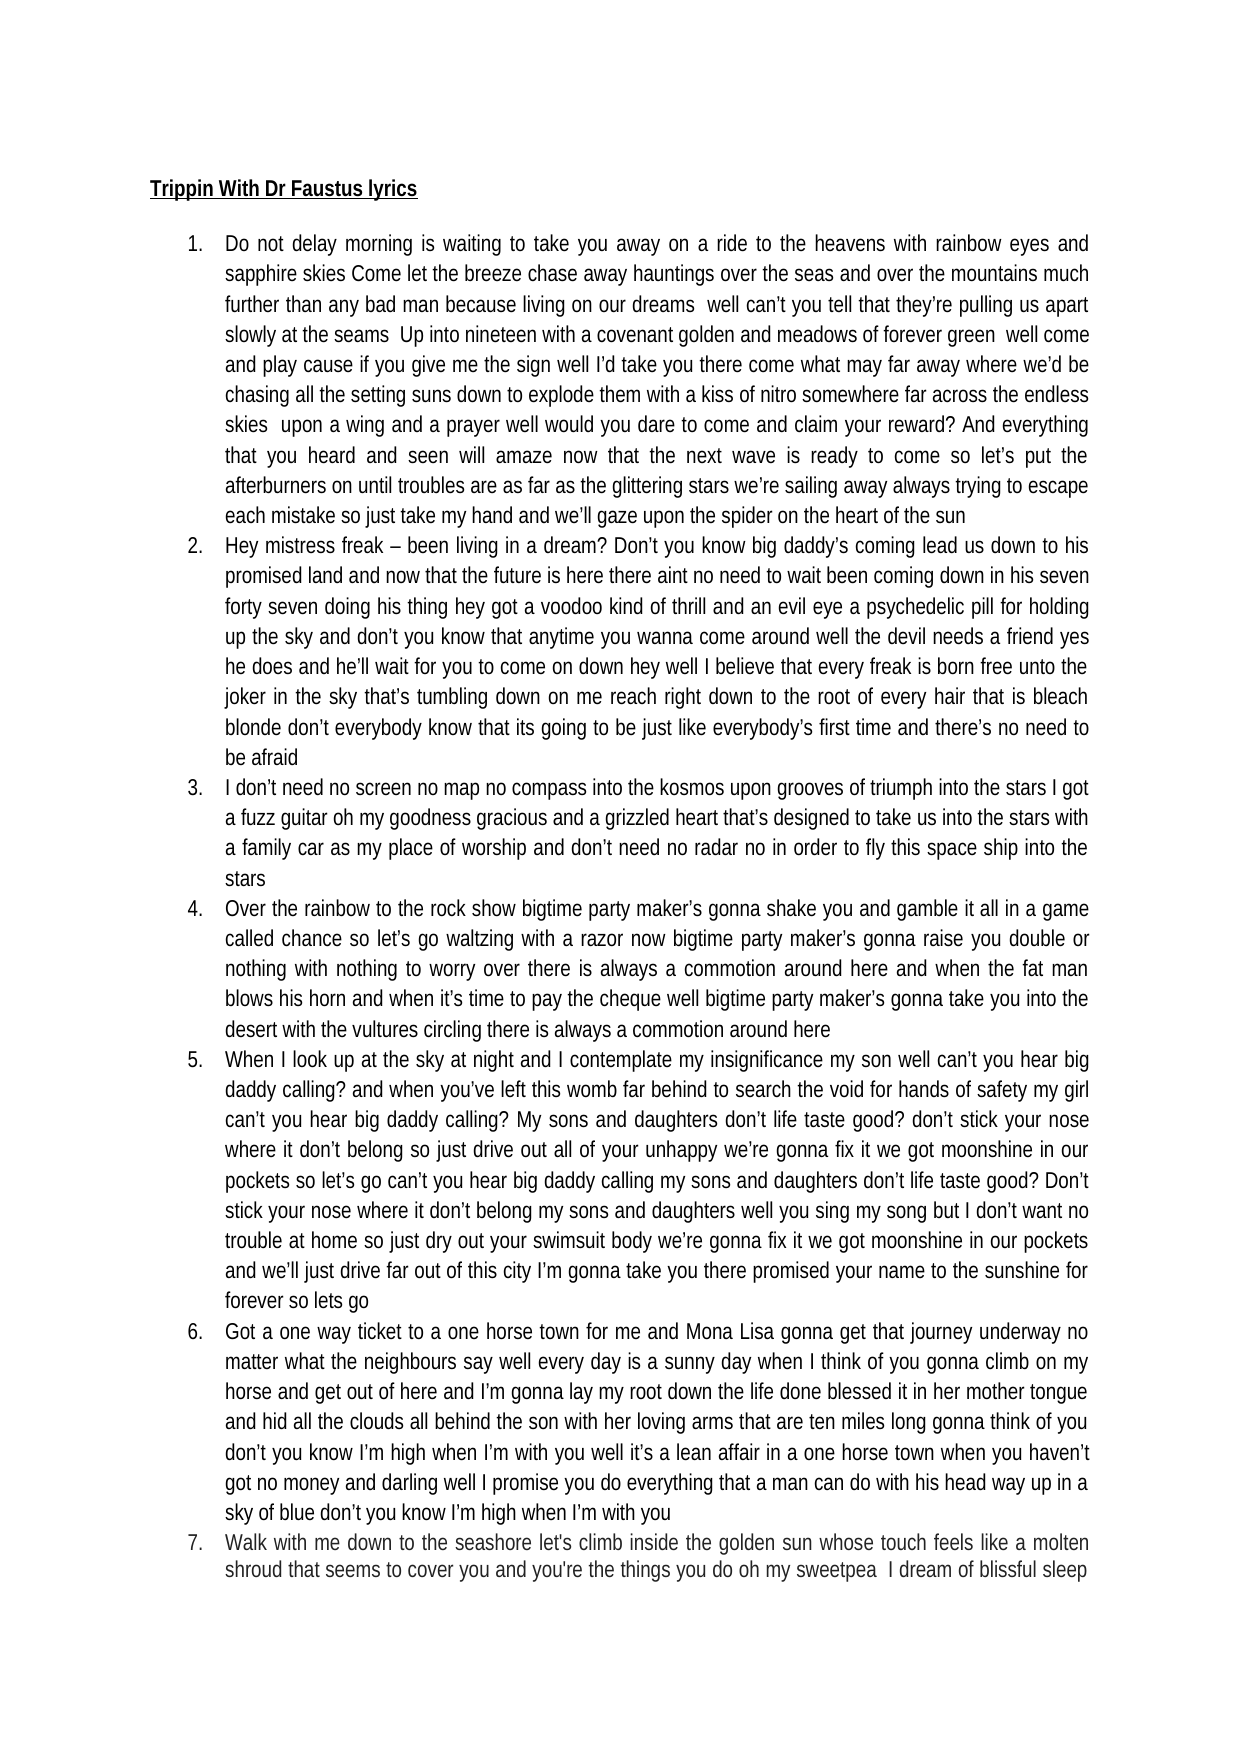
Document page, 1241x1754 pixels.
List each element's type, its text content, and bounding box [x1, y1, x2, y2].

text Trippin With Dr Faustus lyrics [150, 175, 1090, 201]
list Got a one way ticket to a one horse town for me and Mona Lisa gonna get that journey underway no matter what the neighbours say well every day is a sunny day when I think of you gonna climb on my horse and get out of here and I’m gonna lay my root down the life done blessed it in her mother tongue and hid all the clouds all behind the son with her loving arms that are ten miles long gonna think of you don’t you know I’m high when I’m with you well it’s a lean affair in a one horse town when you haven’t got no money and darling well I promise you do everything that a man can do with his head way up in a sky of blue don’t you know I’m high when I’m with you [187, 1318, 1090, 1525]
list When I look up at the sky at night and I contemplate my insignificance my son well can’t you hear big daddy calling? and when you’ve left this womb far behind to search the void for hands of safety my girl can’t you hear big daddy calling? My sons and daughters don’t life taste good? don’t stick your nose where it don’t belong so just drive out all of your unhappy we’re gonna fix it we got moonshine in our pockets so let’s go can’t you hear big daddy calling my sons and daughters don’t life taste good? Don’t stick your nose where it don’t belong my sons and daughters well you sing my song but I don’t want no trouble at home so just dry out your swimsuit body we’re gonna fix it we got moonshine in our pockets and we’ll just drive far out of this city I’m gonna take you there promised your name to the sunshine for forever so lets go [187, 1046, 1090, 1314]
list Hey mistress freak – been living in a dream? Don’t you know big daddy’s coming lead us down to his promised land and now that the future is here there aint no need to wait been coming down in his seven forty seven doing his thing hey got a voodoo kind of thrill and an evil eye a psychedelic pill for holding up the sky and don’t you know that anytime you wanna come around well the devil needs a friend yes he does and he’ll wait for you to come on down hey well I believe that every freak is born free unto the joker in the sky that’s tumbling down on me reach right down to the root of every hair that is bleach blonde don’t everybody know that its going to be just like everybody’s first time and there’s no need to be afraid [187, 532, 1090, 770]
list I don’t need no screen no map no compass into the kosmos upon grooves of triumph into the stars I got a fuzz guitar oh my goodness gracious and a grizzled heart that’s designed to take us into the stars with a family car as my place of worship and don’t need no radar no in order to fly this space ship into the stars [187, 774, 1090, 891]
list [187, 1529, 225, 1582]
list Do not delay morning is waiting to take you away on a ride to the heavens with rainbow eyes and sapphire skies Come let the breeze chase away hauntings over the seas and over the mountains much further than any bad man because living on our dreams well can’t you tell that they’re pulling us apart slowly at the seams Up into nineteen with a covenant golden and meadows of forever green well come and play cause if you give me the sign well I’d take you there come what may far away where we’d be chasing all the setting suns down to explode them with a kiss of nitro somewhere far across the endless skies upon a wing and a prayer well would you dare to come and claim your reward? And everything that you heard and seen will amaze now that the next wave is ready to come so let’s put the afterburners on until troubles are as far as the glittering stars we’re sailing away always trying to escape each mistake so just take my hand and we’ll gaze upon the spider on the heart of the sun [187, 230, 1090, 528]
list Over the rainbow to the rock show bigtime party maker’s gonna shake you and gamble it all in a game called chance so let’s go waltzing with a razor now bigtime party maker’s gonna raise you double or nothing with nothing to worry over there is always a commotion around here and when the fat man blows his horn and when it’s time to pay the cheque well bigtime party maker’s gonna take you into the desert with the vultures circling there is always a commotion around here [187, 895, 1090, 1042]
